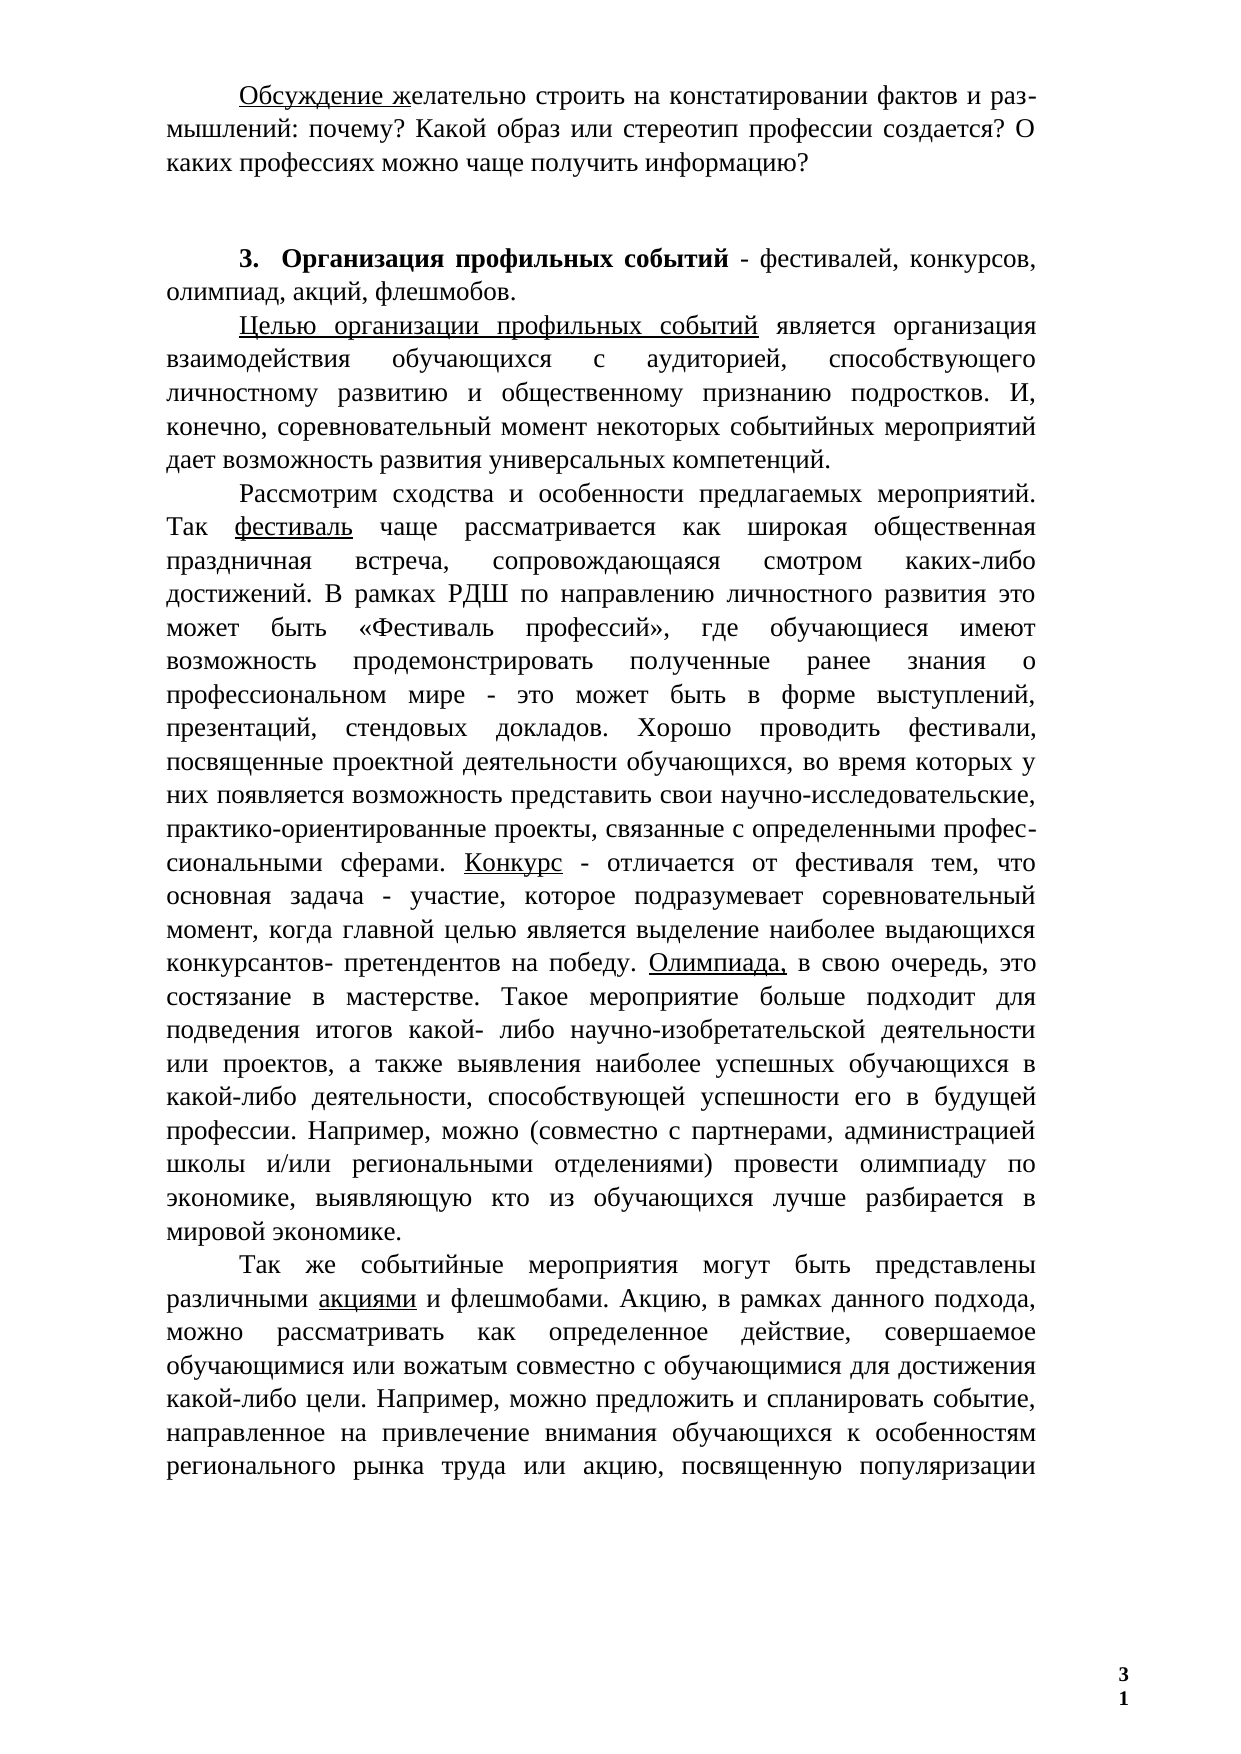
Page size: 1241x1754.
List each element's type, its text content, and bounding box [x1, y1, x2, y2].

text Рассмотрим сходства и особенности предлагаемых мероприятий. Так фестиваль чаще рассматривается как широкая общественная праздничная встреча, сопровождающаяся смотром каких-либо достижений. В рамках РДШ по направлению личностного развития это может быть «Фестиваль профессий», где обучающиеся имеют возможность продемонстрировать полученные ранее знания о профессиональном мире - это может быть в форме выступлений, презентаций, стендовых докладов. Хорошо проводить фестивали, посвященные проектной деятельности обучающихся, во время которых у них появляется возможность представить свои научно-исследовательские, практико-ориентированные проекты, связанные с определенными профессиональными сферами. Конкурс - отличается от фестиваля тем, что основная задача - участие, которое подразумевает соревновательный момент, когда главной целью является выделение наиболее выдающихся конкурсантов- претендентов на победу. Олимпиада, в свою очередь, это состязание в мастерстве. Такое мероприятие больше подходит для подведения итогов какой- либо научно-изобретательской деятельности или проектов, а также выявления наиболее успешных обучающихся в какой-либо деятельности, способствующей успешности его в будущей профессии. Например, можно (совместно с партнерами, администрацией школы и/или региональными отделениями) провести олимпиаду по экономике, выявляющую кто из обучающихся лучше разбирается в мировой экономике. [166, 475, 1037, 1247]
list Организация профильных событий - фестивалей, конкурсов, олимпиад, акций, флешмобов. [166, 240, 1037, 307]
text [166, 1247, 1037, 1481]
text Целью организации профильных событий является организация взаимодействия обучающихся с аудиторией, способствующего личностному развитию и общественному признанию подростков. И, конечно, соревновательный момент некоторых событийных мероприятий дает возможность развития универсальных компетенций. [166, 307, 1037, 475]
text Обсуждение желательно строить на констатировании фактов и размышлений: почему? Какой образ или стереотип профессии создается? О каких профессиях можно чаще получить информацию? [166, 77, 1037, 178]
